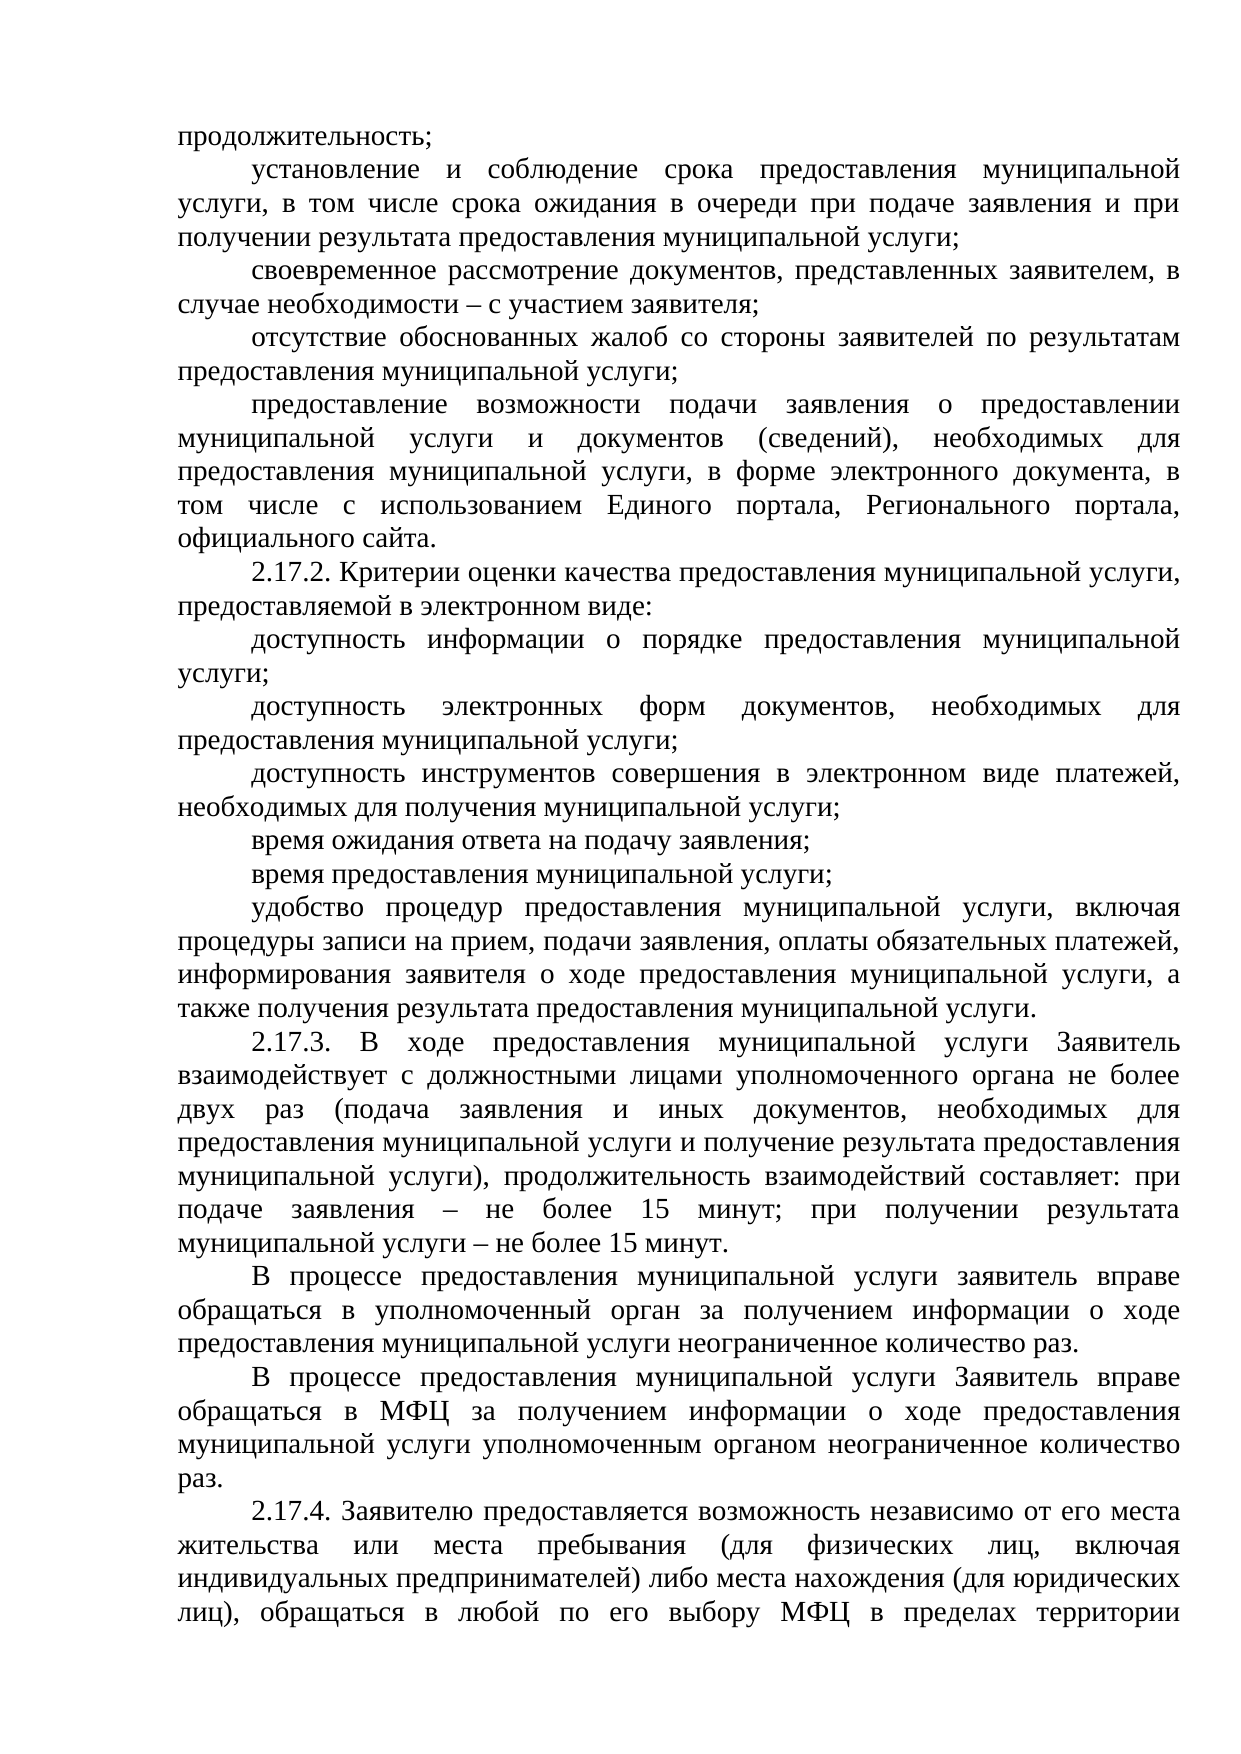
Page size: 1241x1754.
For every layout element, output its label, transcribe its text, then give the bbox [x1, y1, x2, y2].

text время ожидания ответа на подачу заявления; [177, 822, 1181, 856]
text отсутствие обоснованных жалоб со стороны заявителей по результатам предоставления муниципальной услуги; [177, 319, 1181, 386]
text 2.17.2. Критерии оценки качества предоставления муниципальной услуги, предоставляемой в электронном виде: [177, 554, 1181, 621]
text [177, 118, 1181, 152]
text время предоставления муниципальной услуги; [177, 856, 1181, 889]
text доступность инструментов совершения в электронном виде платежей, необходимых для получения муниципальной услуги; [177, 755, 1181, 822]
text доступность информации о порядке предоставления муниципальной услуги; [177, 621, 1181, 688]
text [177, 1493, 1181, 1627]
text В процессе предоставления муниципальной услуги Заявитель вправе обращаться в МФЦ за получением информации о ходе предоставления муниципальной услуги уполномоченным органом неограниченное количество раз. [177, 1359, 1181, 1493]
text предоставление возможности подачи заявления о предоставлении муниципальной услуги и документов (сведений), необходимых для предоставления муниципальной услуги, в форме электронного документа, в том числе с использованием Единого портала, Регионального портала, официального сайта. [177, 386, 1181, 554]
text удобство процедур предоставления муниципальной услуги, включая процедуры записи на прием, подачи заявления, оплаты обязательных платежей, информирования заявителя о ходе предоставления муниципальной услуги, а также получения результата предоставления муниципальной услуги. [177, 889, 1181, 1024]
text доступность электронных форм документов, необходимых для предоставления муниципальной услуги; [177, 688, 1181, 755]
text В процессе предоставления муниципальной услуги заявитель вправе обращаться в уполномоченный орган за получением информации о ходе предоставления муниципальной услуги неограниченное количество раз. [177, 1258, 1181, 1359]
text своевременное рассмотрение документов, представленных заявителем, в случае необходимости – с участием заявителя; [177, 252, 1181, 319]
text установление и соблюдение срока предоставления муниципальной услуги, в том числе срока ожидания в очереди при подаче заявления и при получении результата предоставления муниципальной услуги; [177, 152, 1181, 252]
text 2.17.3. В ходе предоставления муниципальной услуги Заявитель взаимодействует с должностными лицами уполномоченного органа не более двух раз (подача заявления и иных документов, необходимых для предоставления муниципальной услуги и получение результата предоставления муниципальной услуги), продолжительность взаимодействий составляет: при подаче заявления – не более 15 минут; при получении результата муниципальной услуги – не более 15 минут. [177, 1024, 1181, 1258]
